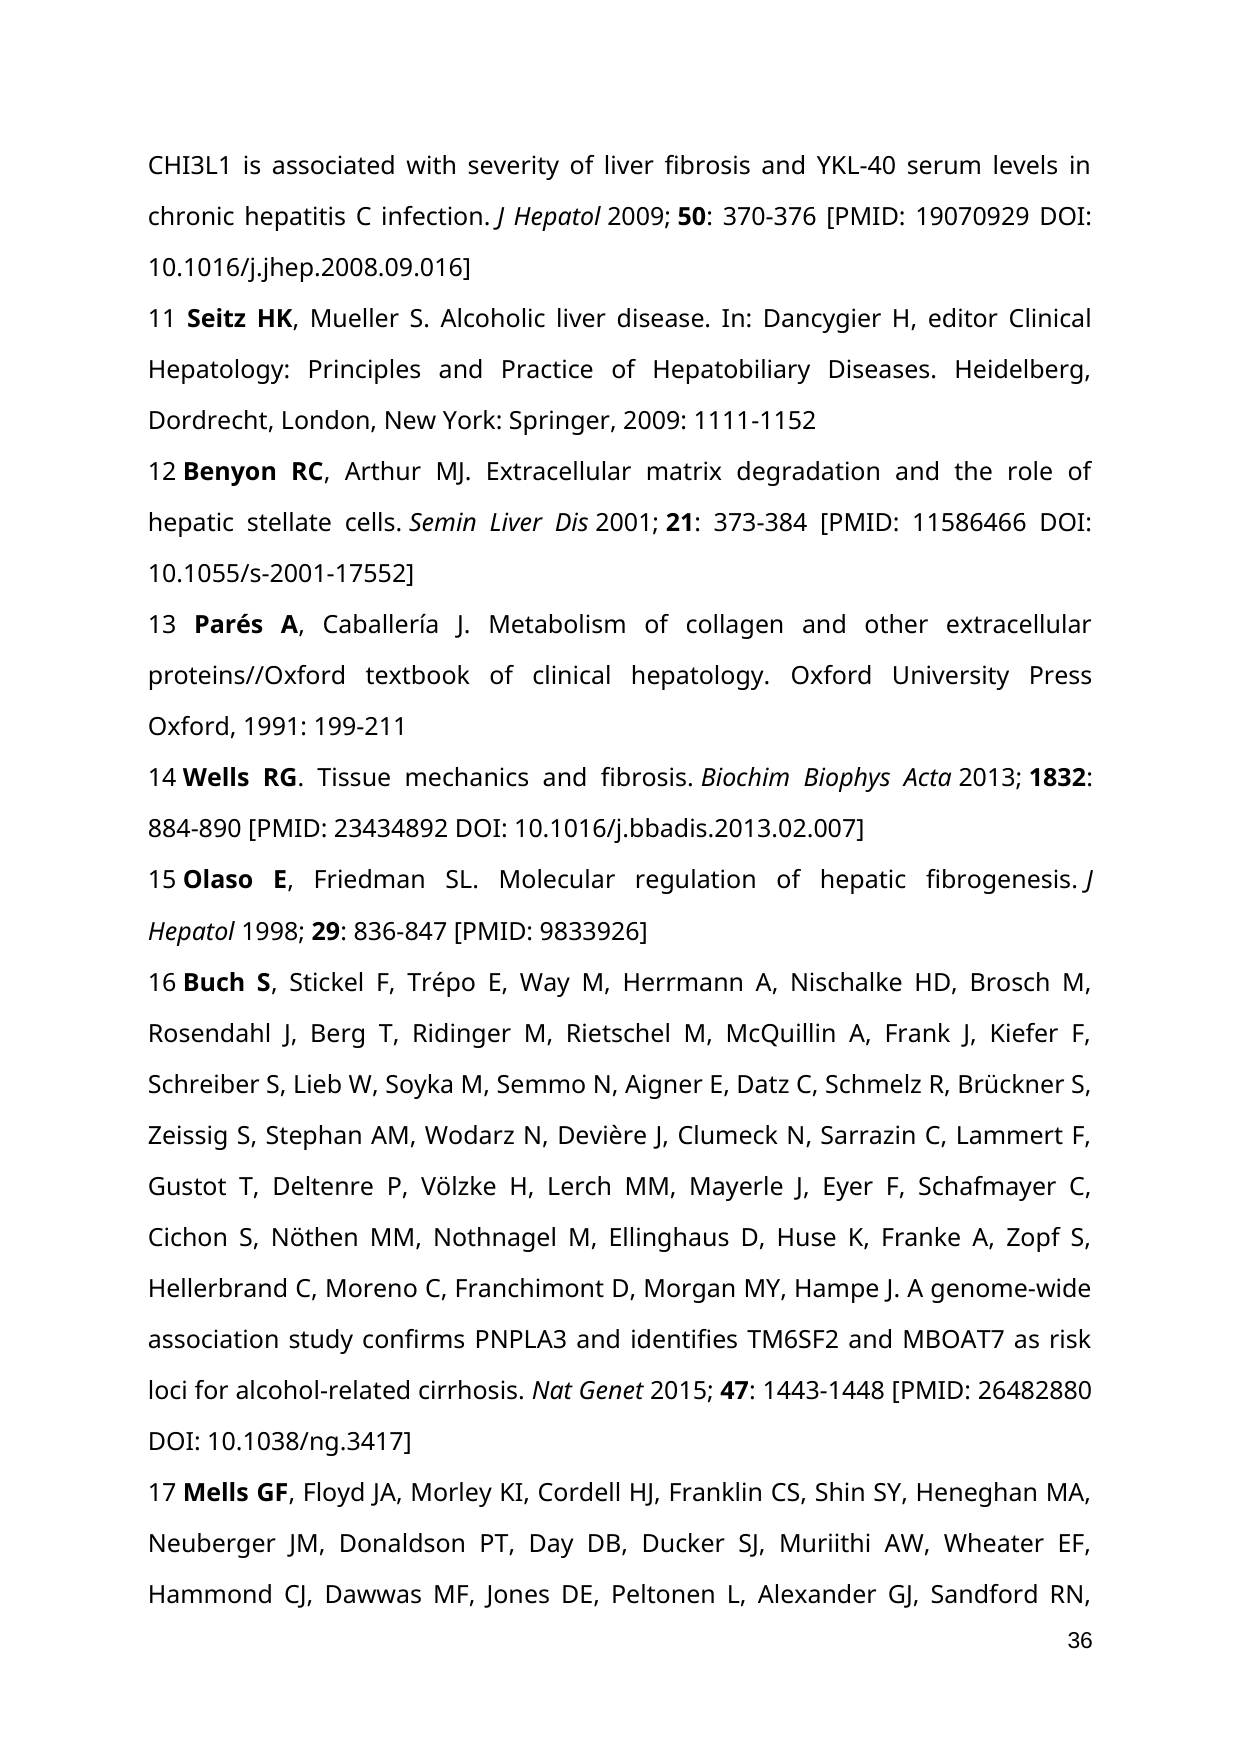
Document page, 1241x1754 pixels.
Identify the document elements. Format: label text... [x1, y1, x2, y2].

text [148, 148, 1093, 284]
text 15 Olaso E, Friedman SL. Molecular regulation of hepatic fibrogenesis. J Hepatol 1998; 29: 836-847 [PMID: 9833926] [148, 862, 1093, 947]
text 12 Benyon RC, Arthur MJ. Extracellular matrix degradation and the role of hepatic stellate cells. Semin Liver Dis 2001; 21: 373-384 [PMID: 11586466 DOI: 10.1055/s-2001-17552] [148, 454, 1093, 590]
text 16 Buch S, Stickel F, Trépo E, Way M, Herrmann A, Nischalke HD, Brosch M, Rosendahl J, Berg T, Ridinger M, Rietschel M, McQuillin A, Frank J, Kiefer F, Schreiber S, Lieb W, Soyka M, Semmo N, Aigner E, Datz C, Schmelz R, Brückner S, Zeissig S, Stephan AM, Wodarz N, Devière J, Clumeck N, Sarrazin C, Lammert F, Gustot T, Deltenre P, Völzke H, Lerch MM, Mayerle J, Eyer F, Schafmayer C, Cichon S, Nöthen MM, Nothnagel M, Ellinghaus D, Huse K, Franke A, Zopf S, Hellerbrand C, Moreno C, Franchimont D, Morgan MY, Hampe J. A genome-wide association study confirms PNPLA3 and identifies TM6SF2 and MBOAT7 as risk loci for alcohol-related cirrhosis. Nat Genet 2015; 47: 1443-1448 [PMID: 26482880 DOI: 10.1038/ng.3417] [148, 964, 1093, 1458]
text 11 Seitz HK, Mueller S. Alcoholic liver disease. In: Dancygier H, editor Clinical Hepatology: Principles and Practice of Hepatobiliary Diseases. Heidelberg, Dordrecht, London, New York: Springer, 2009: 1111-1152 [148, 301, 1093, 437]
text 14 Wells RG. Tissue mechanics and fibrosis. Biochim Biophys Acta 2013; 1832: 884-890 [PMID: 23434892 DOI: 10.1016/j.bbadis.2013.02.007] [148, 760, 1093, 845]
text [148, 1475, 1093, 1611]
text 13 Parés A, Caballería J. Metabolism of collagen and other extracellular proteins//Oxford textbook of clinical hepatology. Oxford University Press Oxford, 1991: 199-211 [148, 607, 1093, 743]
